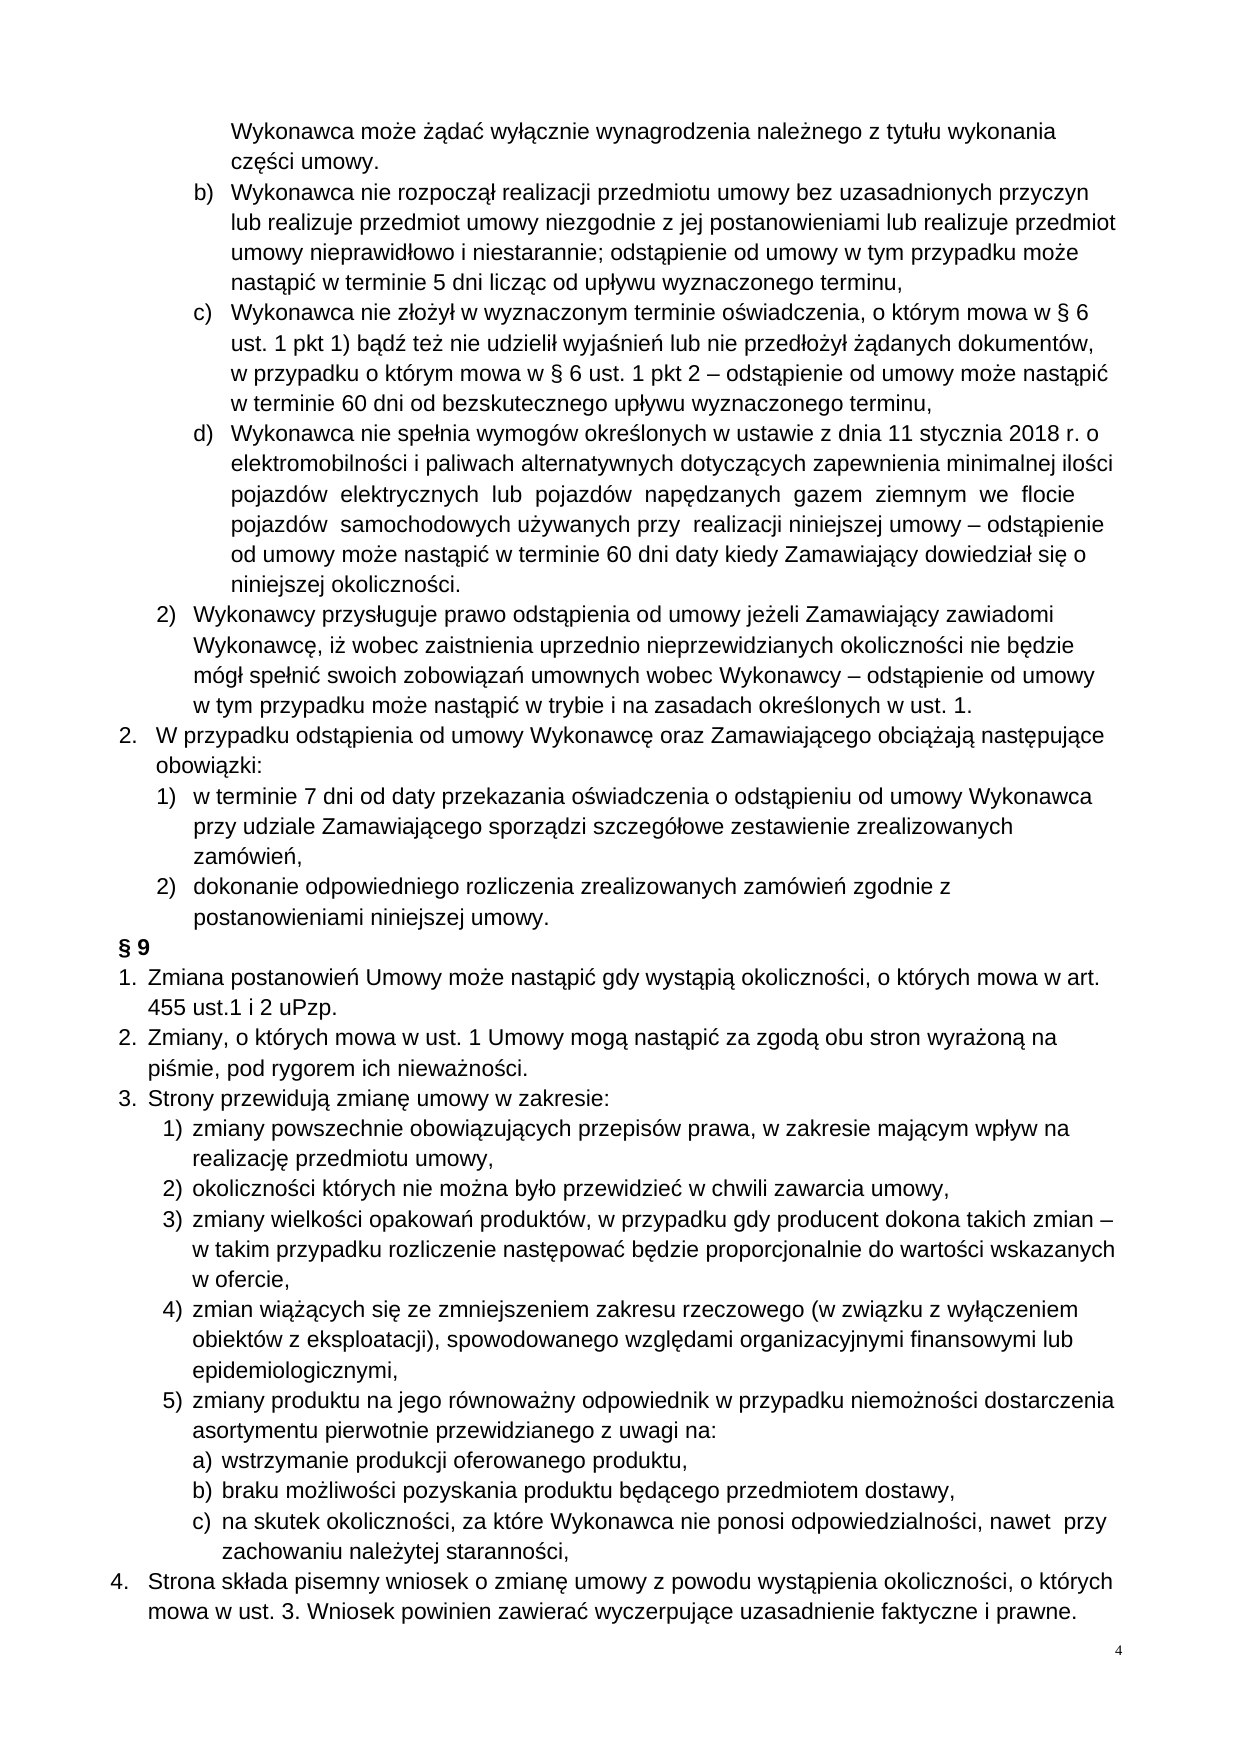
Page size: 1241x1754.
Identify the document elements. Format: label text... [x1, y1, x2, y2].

list Wykonawcy przysługuje prawo odstąpienia od umowy jeżeli Zamawiający zawiadomi Wykonawcę, iż wobec zaistnienia uprzednio nieprzewidzianych okoliczności nie będzie mógł spełnić swoich zobowiązań umownych wobec Wykonawcy – odstąpienie od umowy w tym przypadku może nastąpić w trybie i na zasadach określonych w ust. 1. [156, 601, 1122, 718]
list W przypadku odstąpienia od umowy Wykonawcę oraz Zamawiającego obciążają następujące obowiązki: [118, 722, 1122, 779]
list Wykonawca nie spełnia wymogów określonych w ustawie z dnia 11 stycznia 2018 r. o elektromobilności i paliwach alternatywnych dotyczących zapewnienia minimalnej ilości pojazdów elektrycznych lub pojazdów napędzanych gazem ziemnym we flocie pojazdów samochodowych używanych przy realizacji niniejszej umowy – odstąpienie od umowy może nastąpić w terminie 60 dni daty kiedy Zamawiający dowiedział się o niniejszej okoliczności. [193, 420, 1122, 598]
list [193, 118, 1122, 175]
text § 9 [118, 934, 1122, 960]
list wstrzymanie produkcji oferowanego produktu, [192, 1447, 1122, 1474]
list okoliczności których nie można było przewidzieć w chwili zawarcia umowy, [162, 1175, 1122, 1202]
list Zmiana postanowień Umowy może nastąpić gdy wystąpią okoliczności, o których mowa w art. 455 ust.1 i 2 uPzp. [118, 964, 1122, 1021]
list zmiany produktu na jego równoważny odpowiednik w przypadku niemożności dostarczenia asortymentu pierwotnie przewidzianego z uwagi na: [162, 1387, 1122, 1443]
list zmian wiążących się ze zmniejszeniem zakresu rzeczowego (w związku z wyłączeniem obiektów z eksploatacji), spowodowanego względami organizacyjnymi finansowymi lub epidemiologicznymi, [162, 1296, 1122, 1383]
list Zmiany, o których mowa w ust. 1 Umowy mogą nastąpić za zgodą obu stron wyrażoną na piśmie, pod rygorem ich nieważności. [118, 1024, 1122, 1081]
list zmiany powszechnie obowiązujących przepisów prawa, w zakresie mającym wpływ na realizację przedmiotu umowy, [162, 1115, 1122, 1172]
list dokonanie odpowiedniego rozliczenia zrealizowanych zamówień zgodnie z postanowieniami niniejszej umowy. [156, 873, 1122, 930]
list braku możliwości pozyskania produktu będącego przedmiotem dostawy, [192, 1477, 1122, 1504]
list Wykonawca nie złożył w wyznaczonym terminie oświadczenia, o którym mowa w § 6 ust. 1 pkt 1) bądź też nie udzielił wyjaśnień lub nie przedłożył żądanych dokumentów, w przypadku o którym mowa w § 6 ust. 1 pkt 2 – odstąpienie od umowy może nastąpić w terminie 60 dni od bezskutecznego upływu wyznaczonego terminu, [193, 299, 1122, 416]
list w terminie 7 dni od daty przekazania oświadczenia o odstąpieniu od umowy Wykonawca przy udziale Zamawiającego sporządzi szczegółowe zestawienie zrealizowanych zamówień, [156, 783, 1122, 869]
list Wykonawca nie rozpoczął realizacji przedmiotu umowy bez uzasadnionych przyczyn lub realizuje przedmiot umowy niezgodnie z jej postanowieniami lub realizuje przedmiot umowy nieprawidłowo i niestarannie; odstąpienie od umowy w tym przypadku może nastąpić w terminie 5 dni licząc od upływu wyznaczonego terminu, [193, 178, 1122, 296]
list zmiany wielkości opakowań produktów, w przypadku gdy producent dokona takich zmian – w takim przypadku rozliczenie następować będzie proporcjonalnie do wartości wskazanych w ofercie, [162, 1206, 1122, 1292]
list na skutek okoliczności, za które Wykonawca nie ponosi odpowiedzialności, nawet przy zachowaniu należytej staranności, [192, 1508, 1122, 1564]
list Strony przewidują zmianę umowy w zakresie: [118, 1085, 1122, 1111]
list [110, 1568, 1122, 1625]
